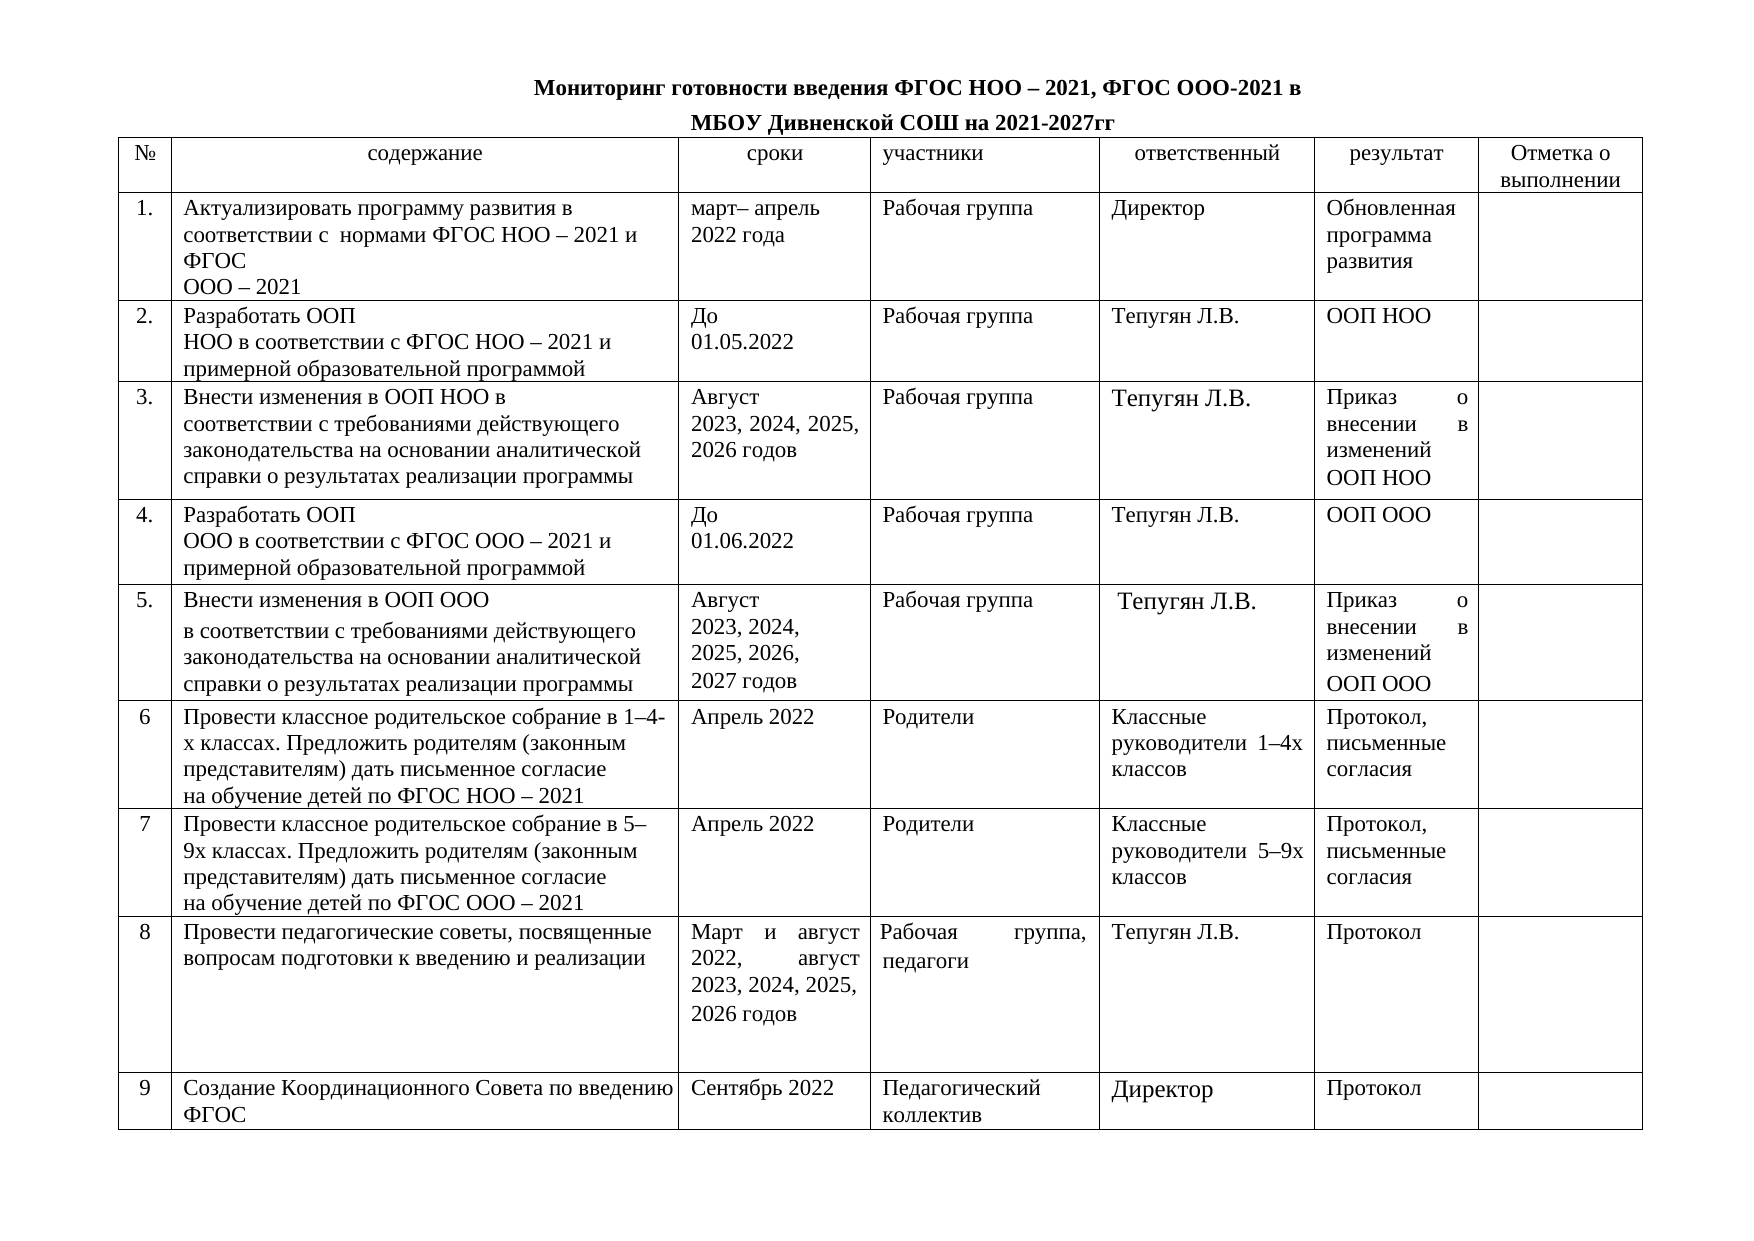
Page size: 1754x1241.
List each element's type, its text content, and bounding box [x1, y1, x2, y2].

table_cell 9 [119, 1073, 171, 1129]
table_cell Протокол, письменные согласия [1315, 809, 1478, 916]
table_cell [1479, 1073, 1642, 1129]
table_cell Протокол [1315, 917, 1478, 1072]
table_cell До 01.06.2022 [679, 500, 870, 584]
table_cell [1479, 809, 1642, 916]
table_cell Рабочая группа [871, 301, 1099, 381]
table_cell 1. [119, 193, 171, 300]
table_header участники [871, 138, 1099, 192]
table_cell 7 [119, 809, 171, 916]
table_cell о в [1456, 382, 1478, 499]
table_cell До 01.05.2022 [679, 301, 870, 381]
table_cell [1456, 193, 1478, 300]
table_header сроки [679, 138, 870, 192]
table_header содержание [172, 138, 678, 192]
table_cell Приказ внесении изменений ООП ООО [1315, 585, 1456, 700]
table_cell [1456, 500, 1478, 584]
table_cell 5. [119, 585, 171, 700]
table_cell Тепугян Л.В. [1100, 917, 1314, 1072]
table_cell ООП НОО [1315, 301, 1456, 381]
table_cell Рабочая группа [871, 382, 1099, 499]
table_cell Разработать ООП ООО в соответствии с ФГОС ООО – 2021 и примерной образовательной программой [172, 500, 678, 584]
table_cell [1479, 382, 1642, 499]
table_cell Обновленная программа развития [1315, 193, 1456, 300]
table_cell Сентябрь 2022 [679, 1073, 870, 1129]
table_cell 8 [119, 917, 171, 1072]
table_cell Внести изменения в ООП НОО в соответствии с требованиями действующего законодательства на основании аналитической справки о результатах реализации программы [172, 382, 678, 499]
table_cell Рабочая группа, педагоги [871, 917, 1099, 1072]
table_cell [1456, 301, 1478, 381]
table_cell Апрель 2022 [679, 701, 870, 808]
table_cell Родители [871, 701, 1099, 808]
table_cell о в [1456, 585, 1478, 700]
table_header Отметка о выполнении [1479, 138, 1642, 192]
table_cell 4. [119, 500, 171, 584]
table_cell Приказ внесении изменений ООП НОО [1315, 382, 1456, 499]
table_cell Родители [871, 809, 1099, 916]
table_cell Провести классное родительское собрание в 1–4-х классах. Предложить родителям (законным представителям) дать письменное согласие на обучение детей по ФГОС НОО – 2021 [172, 701, 678, 808]
table_cell Тепугян Л.В. [1100, 500, 1314, 584]
table_cell Август 2023, 2024, 2025, 2026, 2027 годов [679, 585, 870, 700]
table_cell Протокол [1315, 1073, 1478, 1129]
table_cell Внести изменения в ООП ООО в соответствии с требованиями действующего законодательства на основании аналитической справки о результатах реализации программы [172, 585, 678, 700]
table_cell Протокол, письменные согласия [1315, 701, 1478, 808]
table_cell Разработать ООП НОО в соответствии с ФГОС НОО – 2021 и примерной образовательной программой [172, 301, 678, 381]
text Мониторинг готовности введения ФГОС НОО – 2021, ФГОС ООО-2021 в [186, 74, 1650, 100]
table_cell Тепугян Л.В. [1100, 301, 1314, 381]
table_cell Тепугян Л.В. [1100, 382, 1314, 499]
table_cell Провести классное родительское собрание в 5–9х классах. Предложить родителям (законным представителям) дать письменное согласие на обучение детей по ФГОС ООО – 2021 [172, 809, 678, 916]
table_cell [1479, 701, 1642, 808]
table_cell [1479, 193, 1642, 300]
table_cell Директор [1100, 193, 1314, 300]
table_cell Директор [1100, 1073, 1314, 1129]
table_cell [1479, 917, 1642, 1072]
table_header ответственный [1100, 138, 1314, 192]
table_cell Рабочая группа [871, 500, 1099, 584]
table_cell [1479, 500, 1642, 584]
table_cell 6 [119, 701, 171, 808]
table_cell Провести педагогические советы, посвященные вопросам подготовки к введению и реализации [172, 917, 678, 1072]
table_cell Август 2023, 2024, 2025, 2026 годов [679, 382, 870, 499]
table_cell ООП ООО [1315, 500, 1456, 584]
table_cell Рабочая группа [871, 585, 1099, 700]
table_header результат [1315, 138, 1478, 192]
table_cell [1479, 585, 1642, 700]
table_cell Актуализировать программу развития в соответствии с нормами ФГОС НОО – 2021 и ФГОС ООО – 2021 [172, 193, 678, 300]
table_cell Март и август 2022, август 2023, 2024, 2025, 2026 годов [679, 917, 870, 1072]
table_cell 2. [119, 301, 171, 381]
table_cell Апрель 2022 [679, 809, 870, 916]
text МБОУ Дивненской СОШ на 2021-2027гг [162, 108, 1644, 135]
table_cell Рабочая группа [871, 193, 1099, 300]
table_cell [1479, 301, 1642, 381]
table_cell Создание Координационного Совета по введению ФГОС [172, 1073, 678, 1129]
table_cell март– апрель 2022 года [679, 193, 870, 300]
table_cell Классные руководители 1–4х классов [1100, 701, 1314, 808]
table_cell Классные руководители 5–9х классов [1100, 809, 1314, 916]
table_header № [119, 138, 171, 192]
table_cell Педагогический коллектив [871, 1073, 1099, 1129]
table_cell Тепугян Л.В. [1100, 585, 1314, 700]
table_cell 3. [119, 382, 171, 499]
